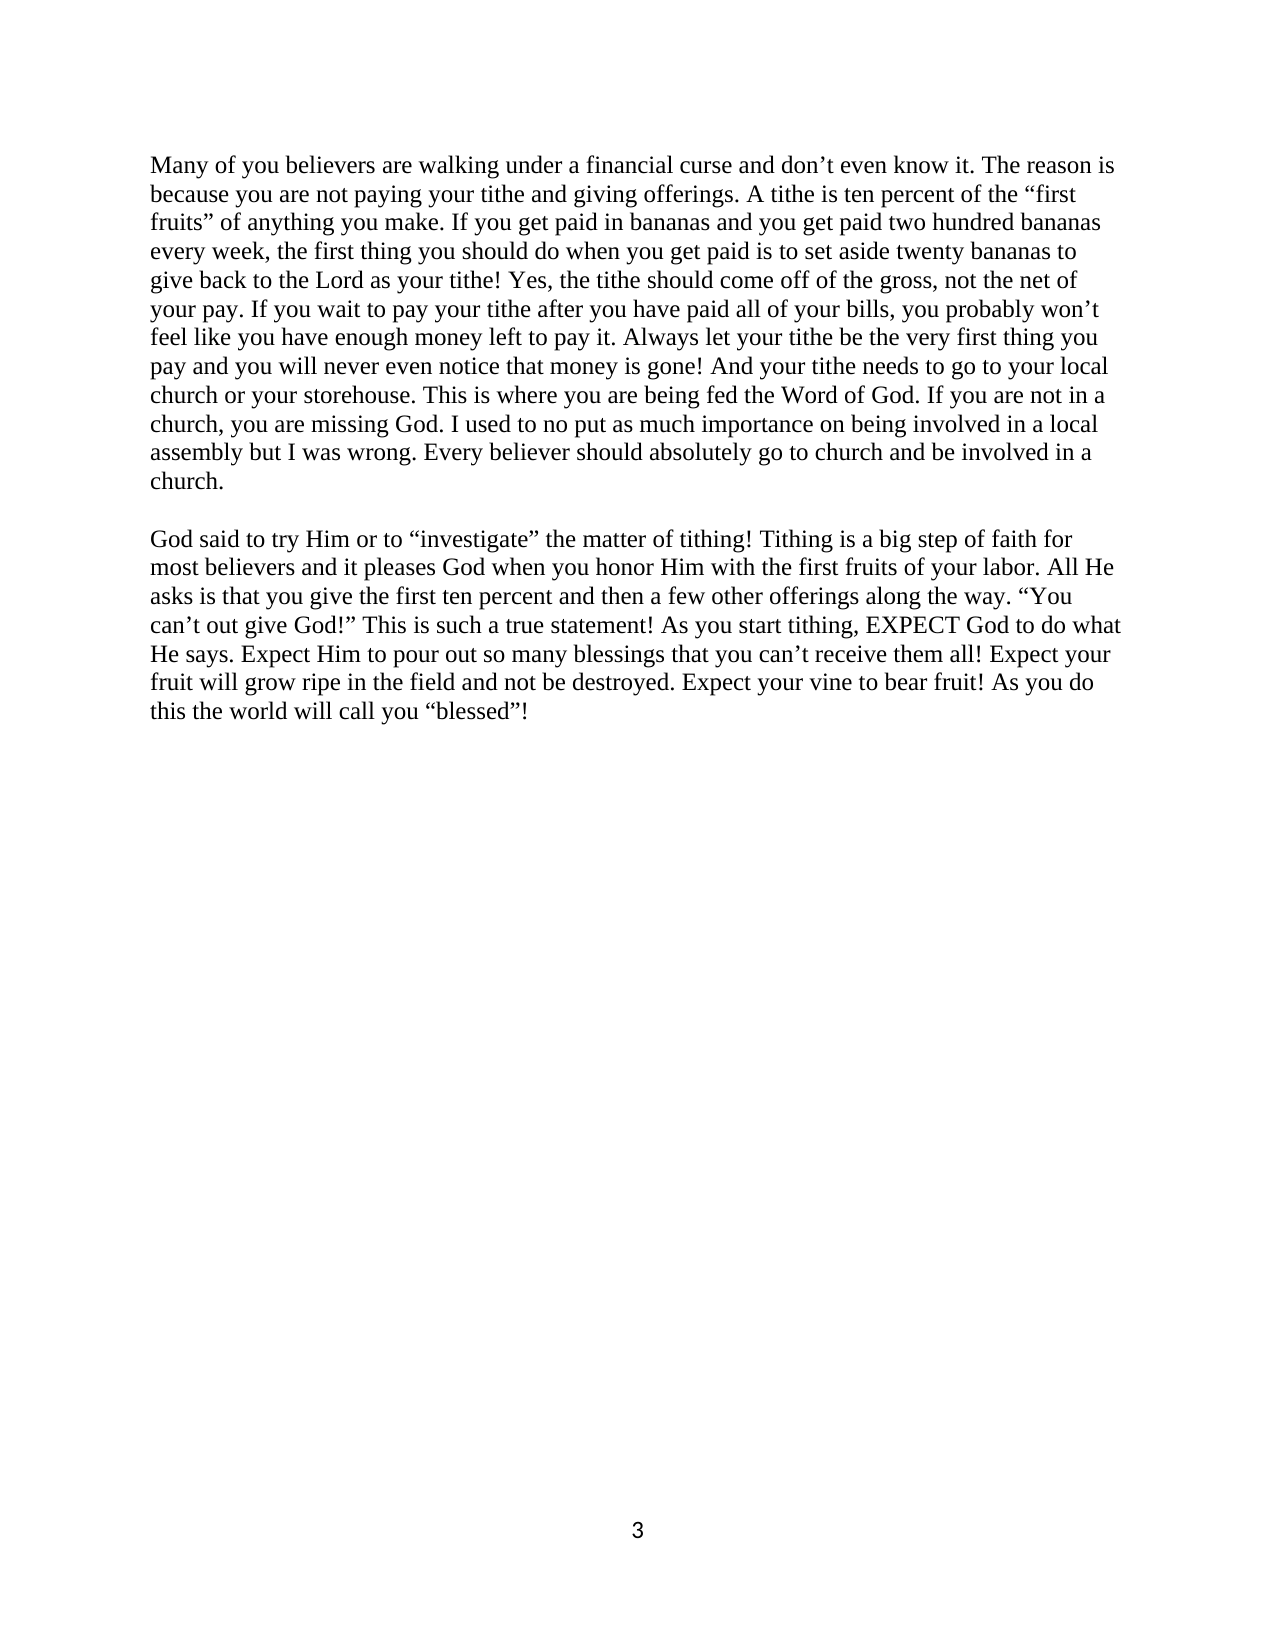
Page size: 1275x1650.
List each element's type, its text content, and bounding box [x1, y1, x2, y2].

text Many of you believers are walking under a financial curse and don’t even know it. The reason is because you are not paying your tithe and giving offerings. A tithe is ten percent of the “first fruits” of anything you make. If you get paid in bananas and you get paid two hundred bananas every week, the first thing you should do when you get paid is to set aside twenty bananas to give back to the Lord as your tithe! Yes, the tithe should come off of the gross, not the net of your pay. If you wait to pay your tithe after you have paid all of your bills, you probably won’t feel like you have enough money left to pay it. Always let your tithe be the very first thing you pay and you will never even notice that money is gone! And your tithe needs to go to your local church or your storehouse. This is where you are being fed the Word of God. If you are not in a church, you are missing God. I used to no put as much importance on being involved in a local assembly but I was wrong. Every believer should absolutely go to church and be involved in a church. [150, 150, 1125, 495]
text God said to try Him or to “investigate” the matter of tithing! Tithing is a big step of faith for most believers and it pleases God when you honor Him with the first fruits of your labor. All He asks is that you give the first ten percent and then a few other offerings along the way. “You can’t out give God!” This is such a true statement! As you start tithing, EXPECT God to do what He says. Expect Him to pour out so many blessings that you can’t receive them all! Expect your fruit will grow ripe in the field and not be destroyed. Expect your vine to bear fruit! As you do this the world will call you “blessed”! [150, 524, 1125, 725]
